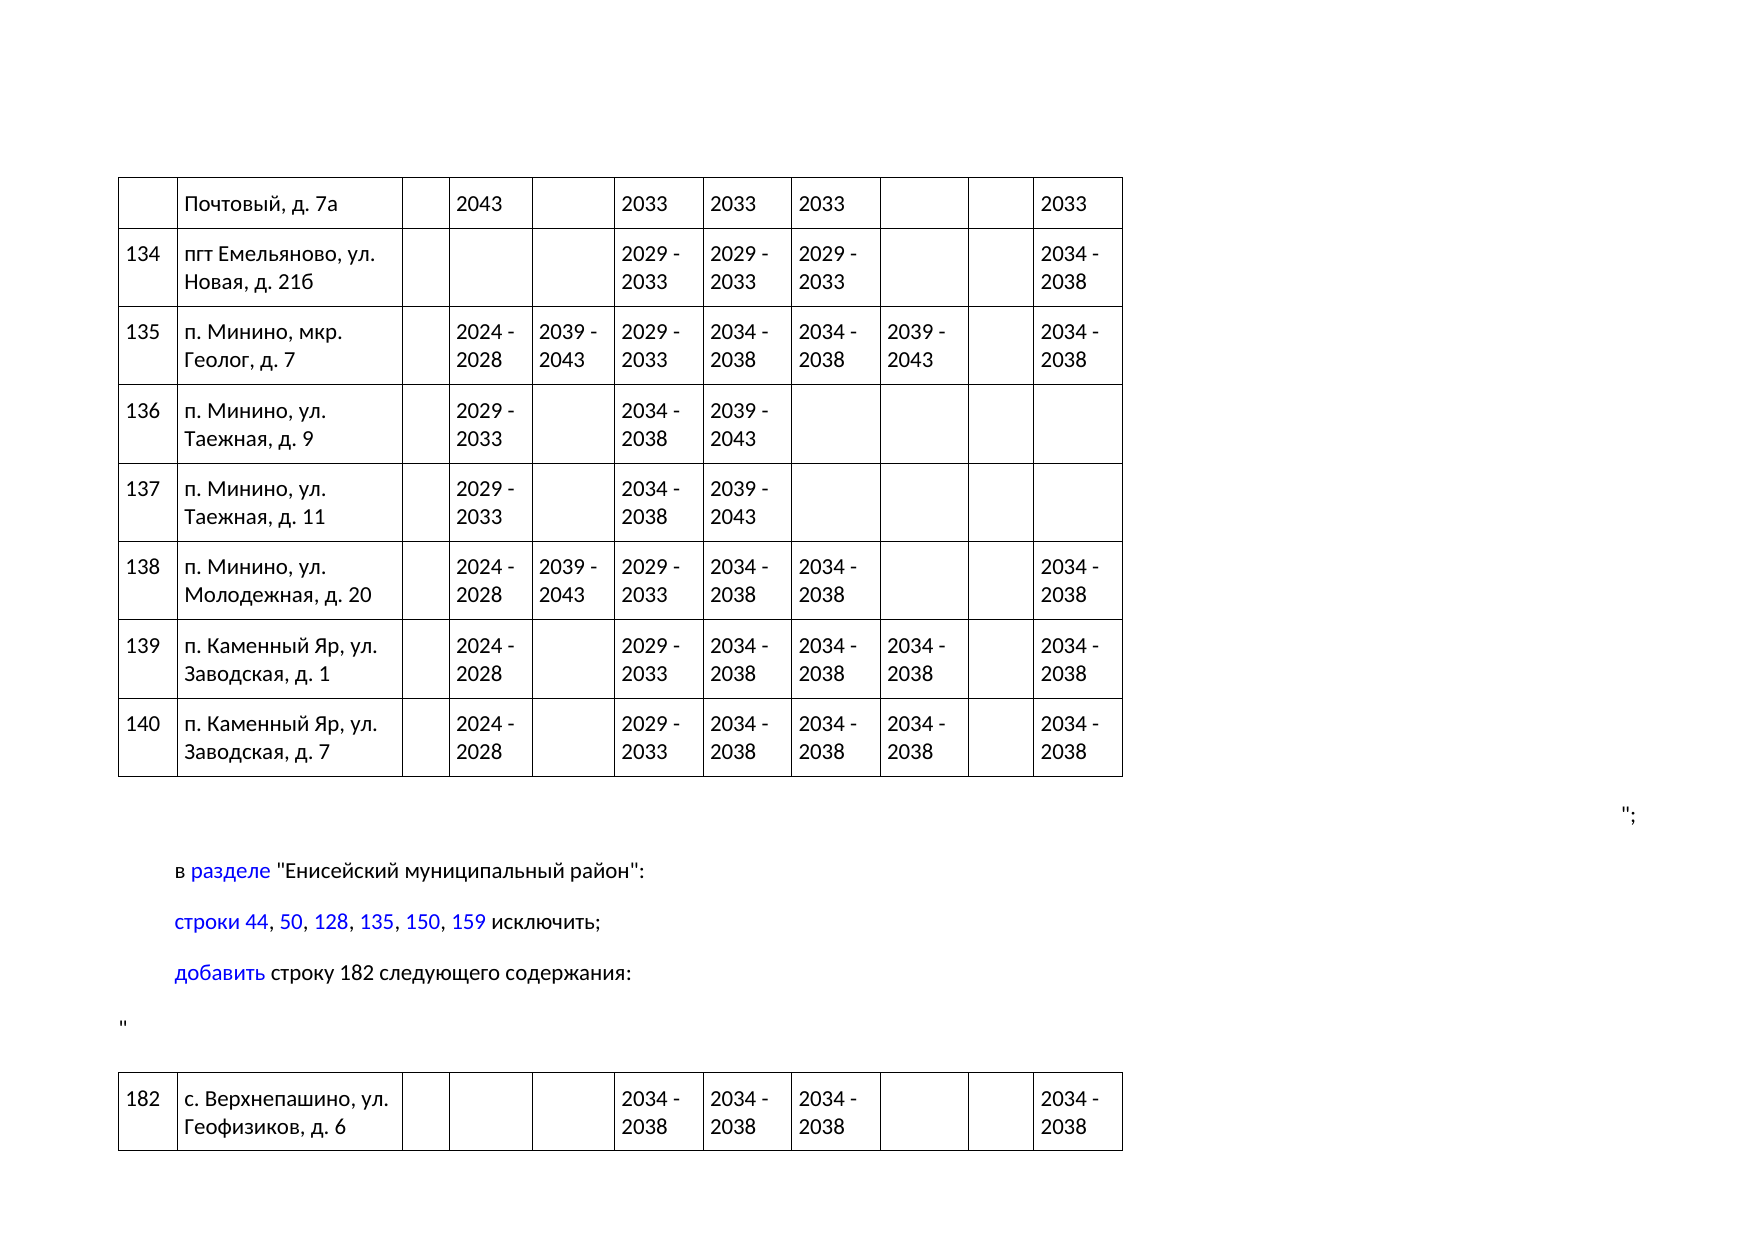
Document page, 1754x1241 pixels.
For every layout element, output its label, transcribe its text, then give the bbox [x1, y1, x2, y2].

table_cell п. Минино, ул. Таежная, д. 11 [178, 464, 402, 541]
table_cell п. Каменный Яр, ул. Заводская, д. 1 [178, 620, 402, 697]
table_header 2034 - 2038 [792, 1073, 880, 1150]
table_cell 139 [119, 620, 177, 697]
table_cell 2034 - 2038 [792, 620, 880, 697]
text " [118, 1014, 1636, 1042]
table_cell [533, 464, 614, 541]
table_cell 2034 - 2038 [1034, 620, 1122, 697]
table_header 133 [119, 178, 177, 227]
table_cell 2034 - 2038 [881, 620, 968, 697]
table_cell [969, 385, 1033, 462]
table_cell [792, 385, 880, 462]
table_cell 2034 - 2038 [792, 307, 880, 384]
table_cell 2039 - 2043 [881, 307, 968, 384]
table_cell [969, 229, 1033, 306]
table_cell [533, 385, 614, 462]
table_header 2034 - 2038 [1034, 1073, 1122, 1150]
table_cell 2029 - 2033 [615, 699, 703, 776]
table_header 2029 - 2033 [704, 178, 791, 227]
table_cell [881, 542, 968, 619]
table_cell 2034 - 2038 [615, 385, 703, 462]
table_cell [403, 542, 449, 619]
table_header 2039 - 2043 [450, 178, 532, 227]
table_cell п. Минино, мкр. Геолог, д. 7 [178, 307, 402, 384]
table_cell [969, 699, 1033, 776]
table_header 182 [119, 1073, 177, 1150]
table_cell [533, 699, 614, 776]
table_header 2029 - 2033 [1034, 178, 1122, 227]
table_cell 2029 - 2033 [615, 542, 703, 619]
table_cell 2034 - 2038 [704, 542, 791, 619]
table_cell п. Минино, ул. Молодежная, д. 20 [178, 542, 402, 619]
table_header с. Верхнепашино, ул. Геофизиков, д. 6 [178, 1073, 402, 1150]
table_cell 2034 - 2038 [1034, 699, 1122, 776]
table_cell [1034, 385, 1122, 462]
table_header [969, 1073, 1033, 1150]
table_cell п. Каменный Яр, ул. Заводская, д. 7 [178, 699, 402, 776]
table_cell [969, 542, 1033, 619]
table_cell 2024 - 2028 [450, 620, 532, 697]
table_cell 2029 - 2033 [615, 229, 703, 306]
table_header 2034 - 2038 [615, 1073, 703, 1150]
table_cell пгт Емельяново, ул. Новая, д. 21б [178, 229, 402, 306]
table_cell [969, 620, 1033, 697]
table_header [403, 178, 449, 227]
table_header [969, 178, 1033, 227]
table_header [533, 178, 614, 227]
table_header 2034 - 2038 [704, 1073, 791, 1150]
table_cell 2034 - 2038 [704, 307, 791, 384]
table_header 2029 - 2033 [792, 178, 880, 227]
table_cell 2034 - 2038 [881, 699, 968, 776]
table_cell 2029 - 2033 [704, 229, 791, 306]
table_header [450, 1073, 532, 1150]
table_cell 2024 - 2028 [450, 307, 532, 384]
table_header [403, 1073, 449, 1150]
table_cell 2034 - 2038 [1034, 229, 1122, 306]
table_cell 2039 - 2043 [533, 307, 614, 384]
table_cell 2039 - 2043 [704, 464, 791, 541]
table_cell 138 [119, 542, 177, 619]
table_cell 134 [119, 229, 177, 306]
text строки 44, 50, 128, 135, 150, 159 исключить; [118, 907, 1636, 935]
table_cell [533, 229, 614, 306]
table_cell 137 [119, 464, 177, 541]
table_cell [403, 464, 449, 541]
table_cell 140 [119, 699, 177, 776]
text "; [118, 800, 1636, 828]
table_cell [450, 229, 532, 306]
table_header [178, 178, 402, 227]
table_cell [792, 464, 880, 541]
table_cell [403, 385, 449, 462]
table_cell 2034 - 2038 [1034, 307, 1122, 384]
table_cell 2029 - 2033 [615, 307, 703, 384]
table_cell 2034 - 2038 [704, 620, 791, 697]
table_cell 2029 - 2033 [450, 385, 532, 462]
table_cell [881, 464, 968, 541]
table_cell 2029 - 2033 [615, 620, 703, 697]
table_header [881, 178, 968, 227]
table_cell 2039 - 2043 [533, 542, 614, 619]
table_cell [533, 620, 614, 697]
table_cell [969, 307, 1033, 384]
table_cell 2034 - 2038 [792, 542, 880, 619]
table_cell 2034 - 2038 [1034, 542, 1122, 619]
table_cell 2034 - 2038 [704, 699, 791, 776]
table_header [533, 1073, 614, 1150]
table_cell [881, 229, 968, 306]
text добавить строку 182 следующего содержания: [118, 958, 1636, 986]
table_cell п. Минино, ул. Таежная, д. 9 [178, 385, 402, 462]
table_cell 2029 - 2033 [792, 229, 880, 306]
table_cell [403, 620, 449, 697]
table_cell [403, 229, 449, 306]
table_cell 135 [119, 307, 177, 384]
table_header 2029 - 2033 [615, 178, 703, 227]
text в разделе "Енисейский муниципальный район": [118, 856, 1636, 884]
table_cell 2039 - 2043 [704, 385, 791, 462]
table_cell 2034 - 2038 [615, 464, 703, 541]
table_cell [881, 385, 968, 462]
table_cell 2034 - 2038 [792, 699, 880, 776]
table_cell [403, 699, 449, 776]
table_cell 136 [119, 385, 177, 462]
table_cell [969, 464, 1033, 541]
table_cell 2029 - 2033 [450, 464, 532, 541]
table_header [881, 1073, 968, 1150]
table_cell 2024 - 2028 [450, 542, 532, 619]
table_cell 2024 - 2028 [450, 699, 532, 776]
table_cell [403, 307, 449, 384]
table_cell [1034, 464, 1122, 541]
